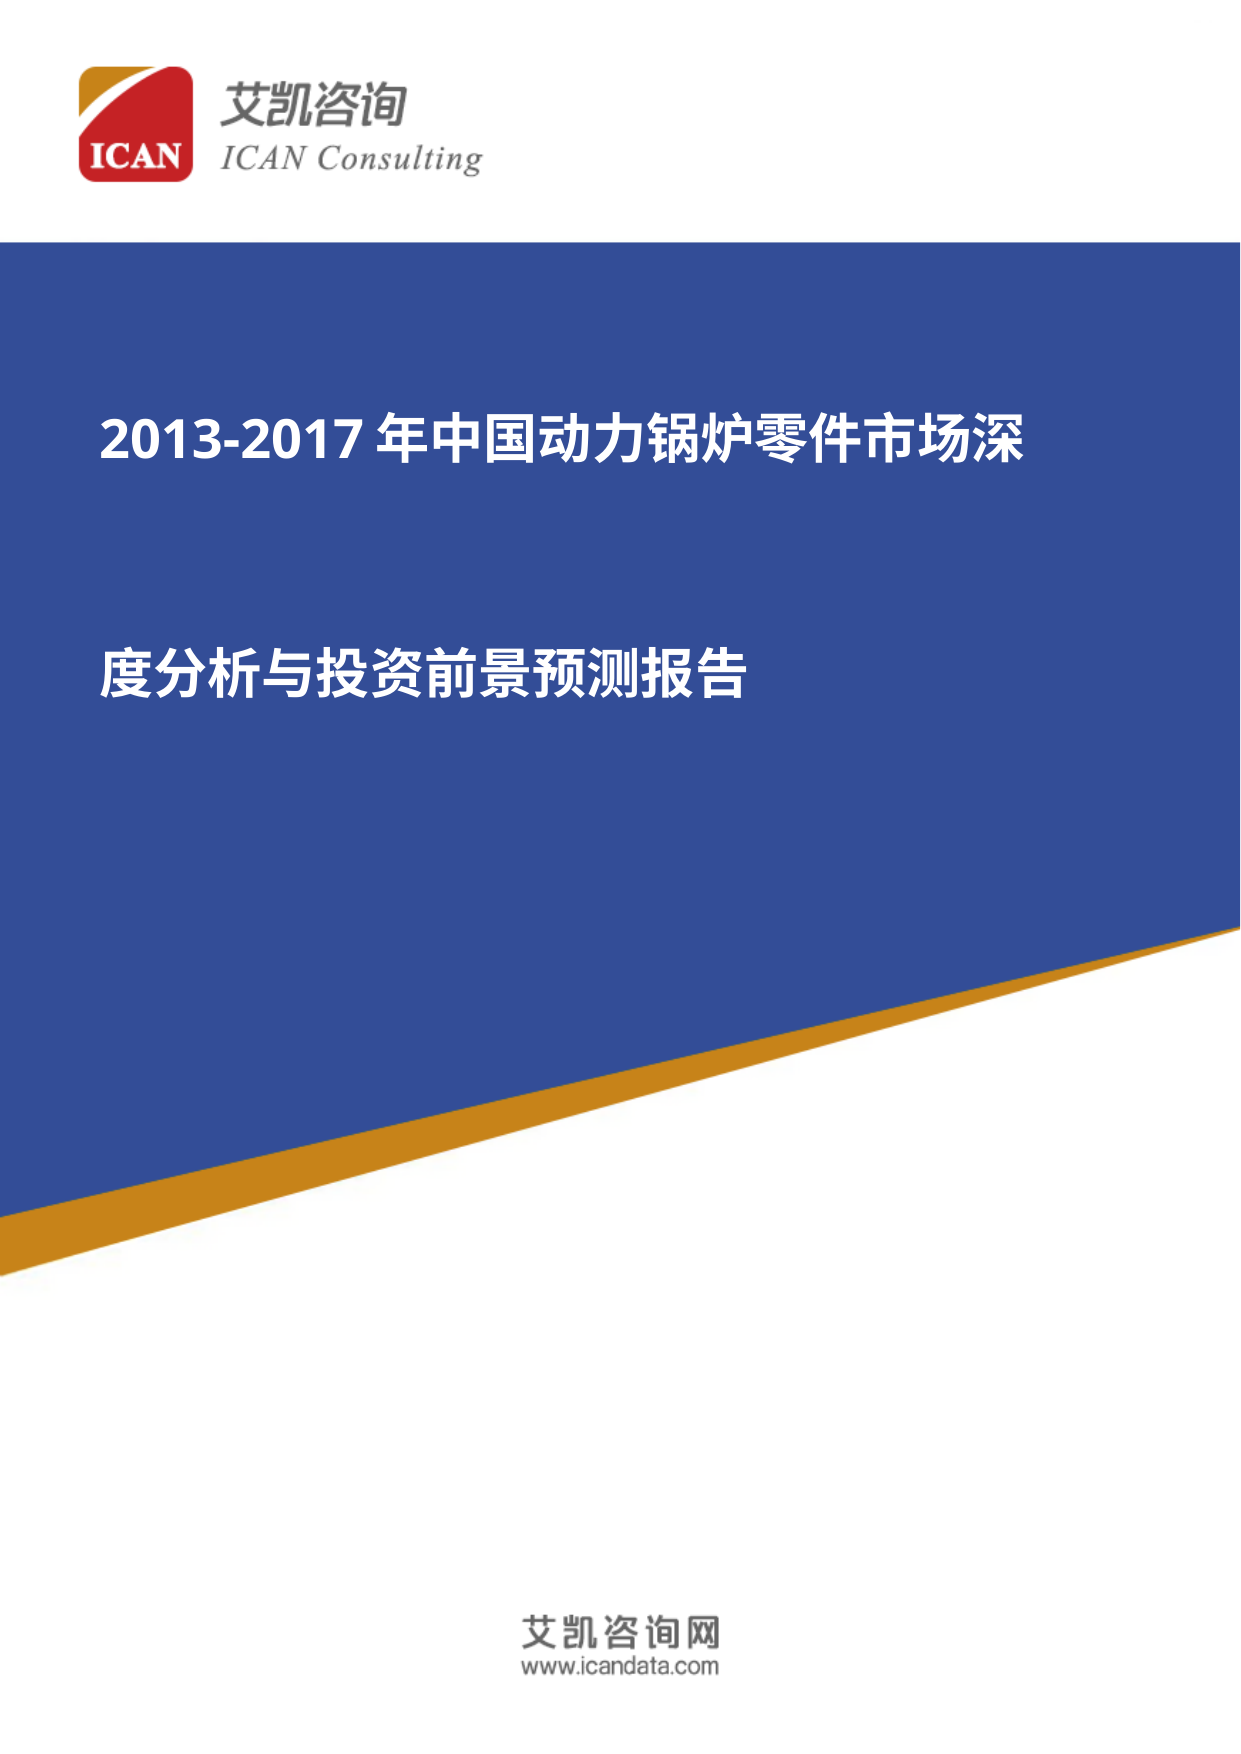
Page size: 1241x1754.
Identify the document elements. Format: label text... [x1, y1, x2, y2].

picture [0, 5, 1241, 1754]
subtitle 2013-2017年中国动力锅炉零件市场深度分析与投资前景预测报告 [99, 386, 1053, 718]
